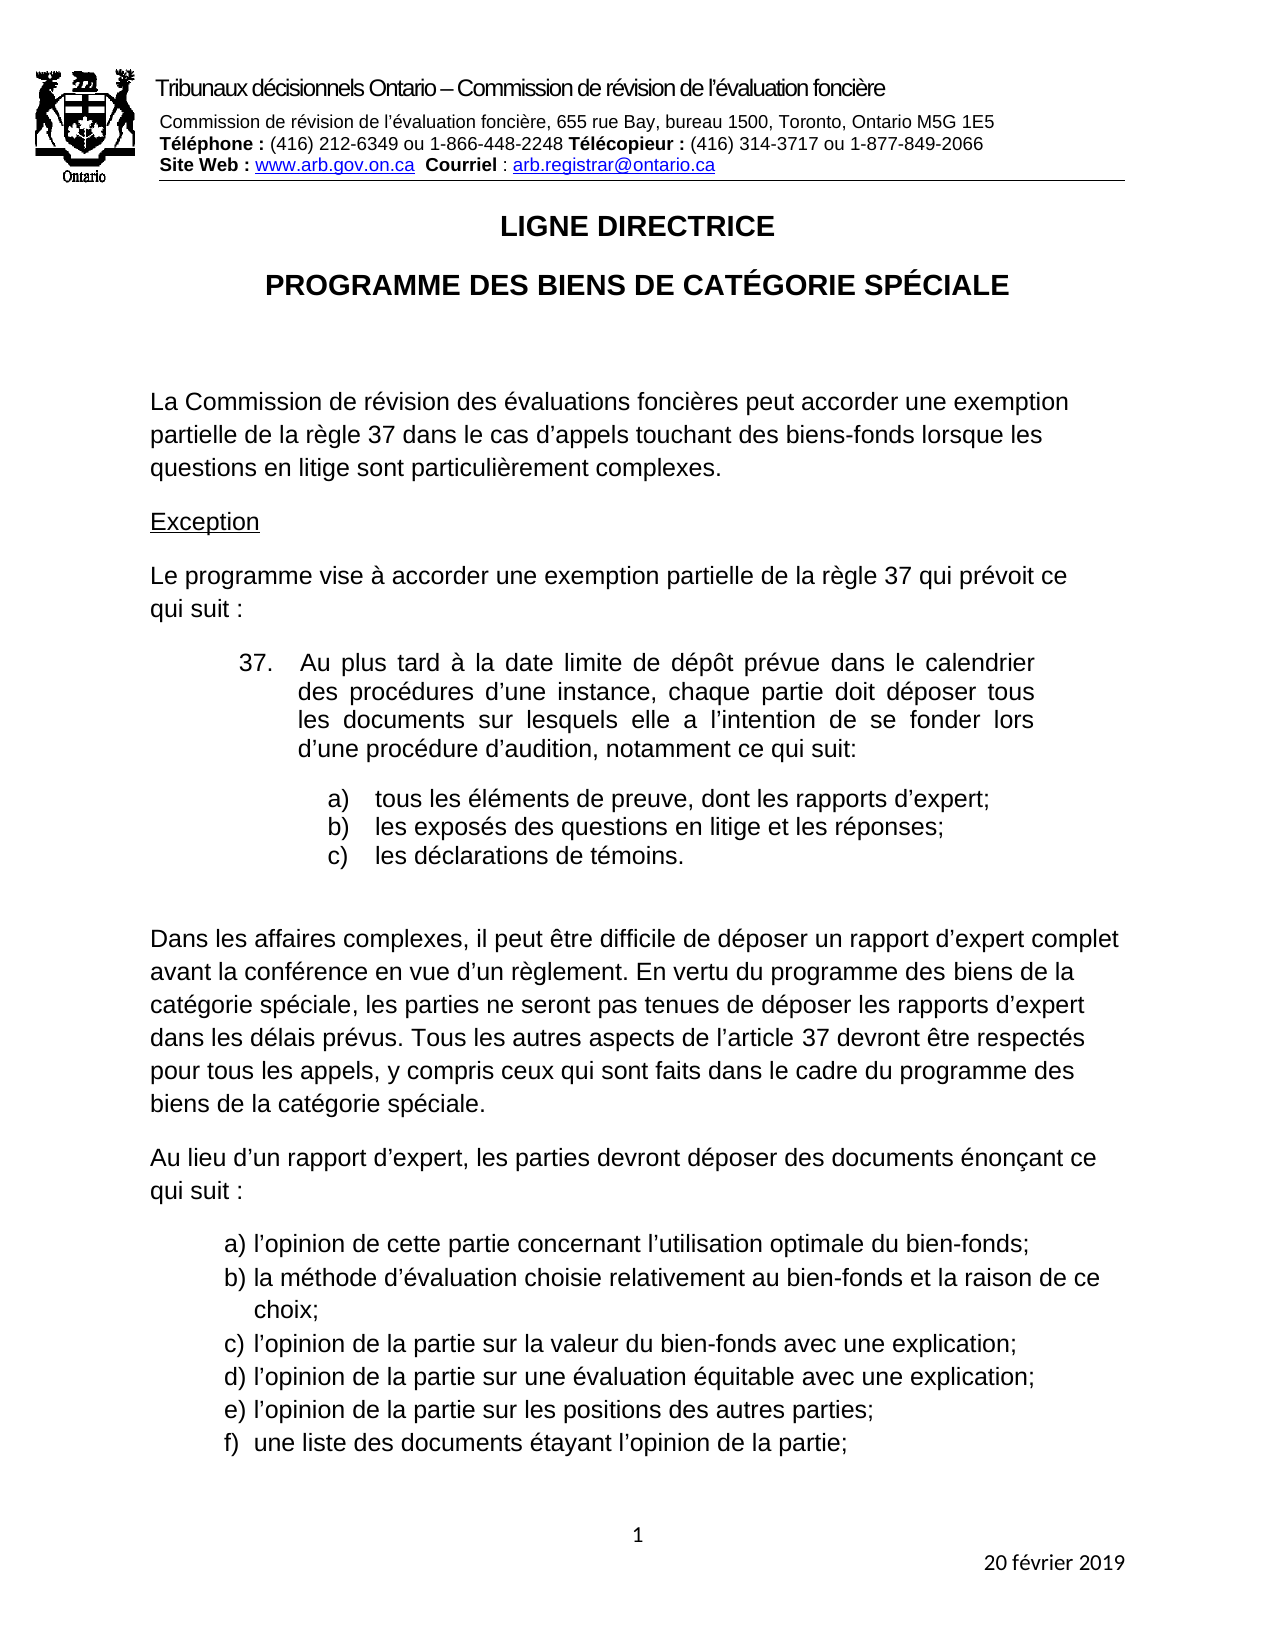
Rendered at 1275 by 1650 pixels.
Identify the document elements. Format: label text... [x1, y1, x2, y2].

text 37. Au plus tard à la date limite de dépôt prévue dans le calendrier des procédures d’une instance, chaque partie doit déposer tous les documents sur lesquels elle a l’intention de se fonder lors d’une procédure d’audition, notamment ce qui suit: [239, 648, 1036, 763]
text b) la méthode d’évaluation choisie relativement au bien-fonds et la raison de ce choix; [224, 1262, 1125, 1324]
text e) l’opinion de la partie sur les positions des autres parties; [224, 1394, 1125, 1423]
text d) l’opinion de la partie sur une évaluation équitable avec une explication; [224, 1362, 1125, 1390]
text Dans les affaires complexes, il peut être difficile de déposer un rapport d’expert complet avant la conférence en vue d’un règlement. En vertu du programme des biens de la catégorie spéciale, les parties ne seront pas tenues de déposer les rapports d’expert dans les délais prévus. Tous les autres aspects de l’article 37 devront être respectés pour tous les appels, y compris ceux qui sont faits dans le cadre du programme des biens de la catégorie spéciale. [150, 924, 1125, 1117]
text La Commission de révision des évaluations foncières peut accorder une exemption partielle de la règle 37 dans le cas d’appels touchant des biens-fonds lorsque les questions en litige sont particulièrement complexes. [150, 387, 1125, 482]
text Le programme vise à accorder une exemption partielle de la règle 37 qui prévoit ce qui suit : [150, 561, 1125, 623]
text Exception [150, 507, 1125, 536]
text Au lieu d’un rapport d’expert, les parties devront déposer des documents énonçant ce qui suit : [150, 1143, 1125, 1204]
text LIGNE DIRECTRICE [150, 209, 1125, 242]
text f) une liste des documents étayant l’opinion de la partie; [224, 1428, 1125, 1456]
text c) l’opinion de la partie sur la valeur du bien-fonds avec une explication; [224, 1328, 1125, 1357]
text a) l’opinion de cette partie concernant l’utilisation optimale du bien-fonds; [224, 1229, 1125, 1258]
text c) les déclarations de témoins. [327, 841, 1036, 870]
text a) tous les éléments de preuve, dont les rapports d’expert; [327, 783, 1036, 812]
text b) les exposés des questions en litige et les réponses; [327, 812, 1036, 841]
text PROGRAMME DES BIENS DE CATÉGORIE SPÉCIALE [150, 268, 1125, 302]
